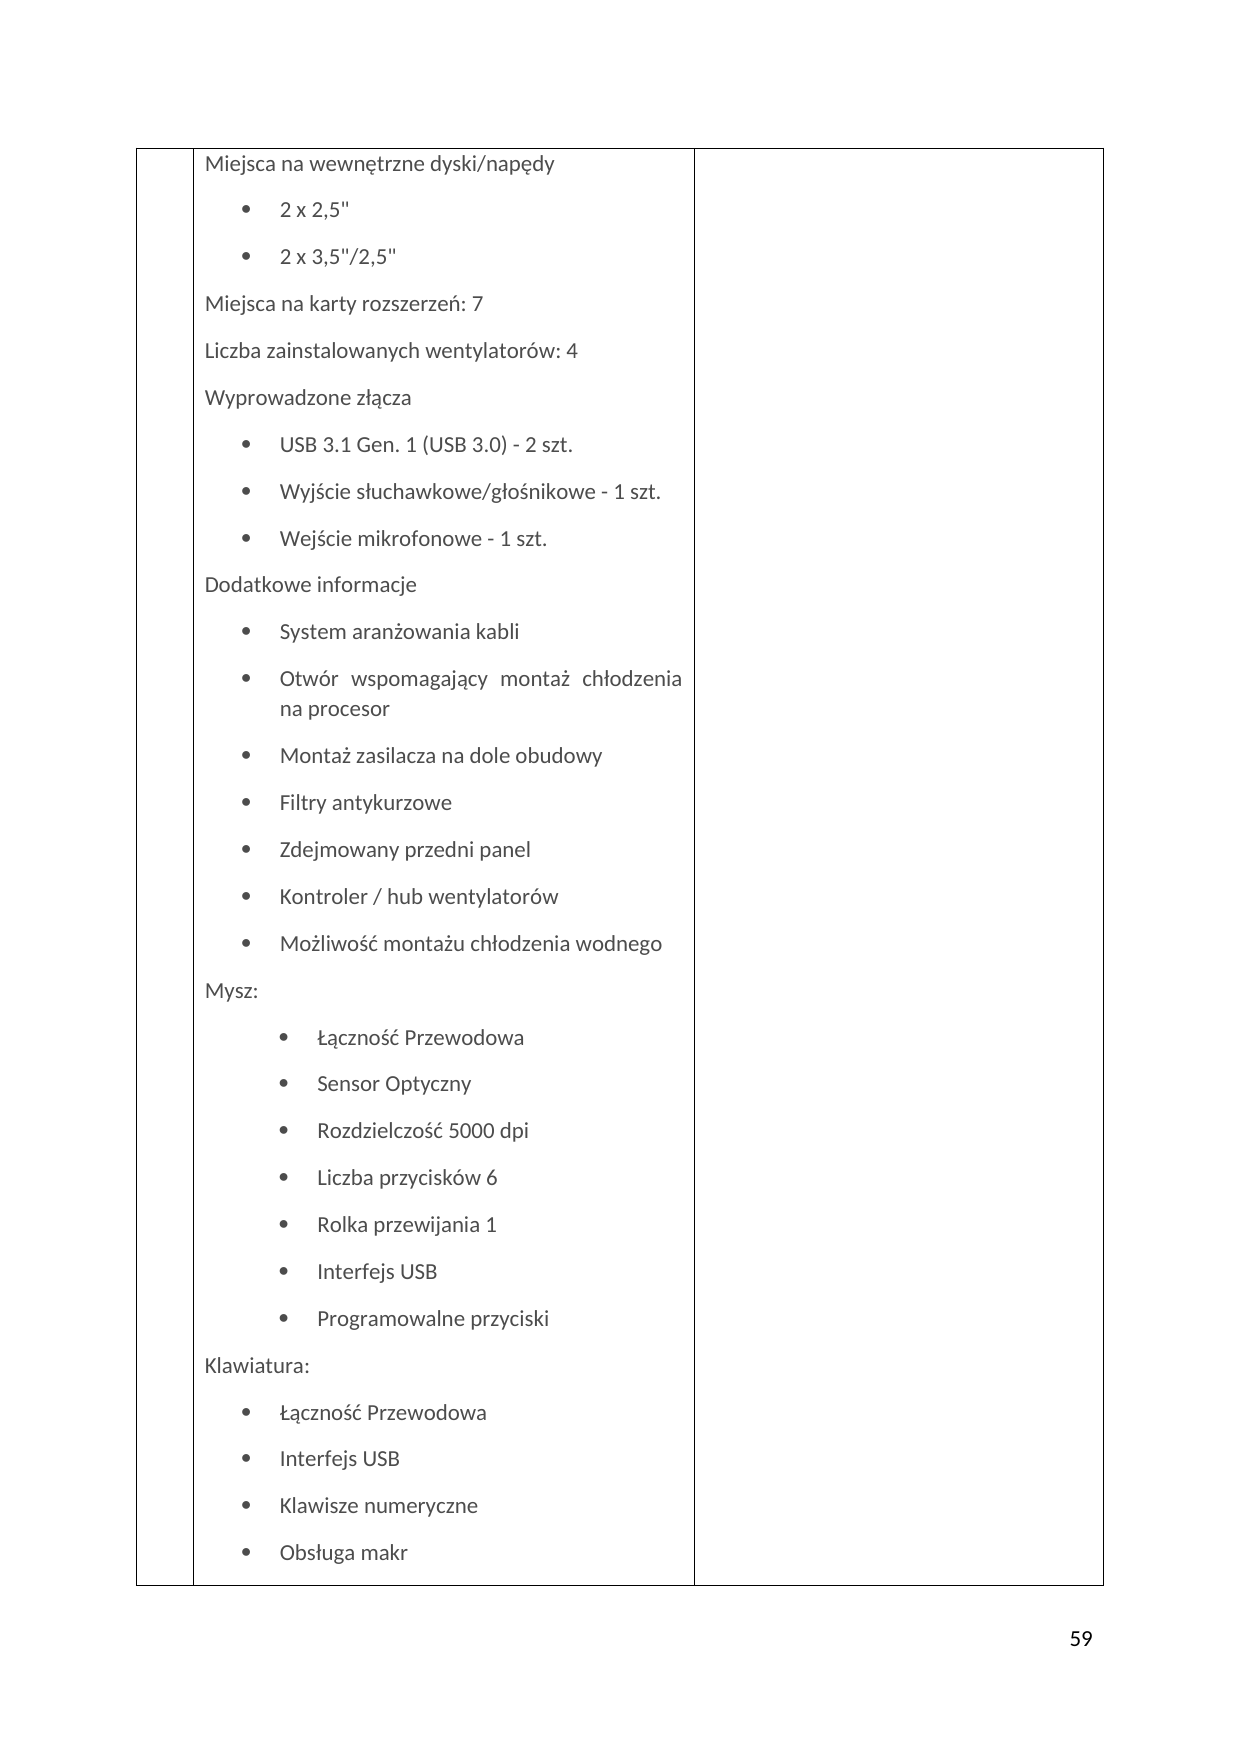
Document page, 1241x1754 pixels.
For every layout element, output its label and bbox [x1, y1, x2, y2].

table_cell [137, 149, 193, 1585]
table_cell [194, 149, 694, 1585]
table_cell [695, 149, 1103, 1585]
